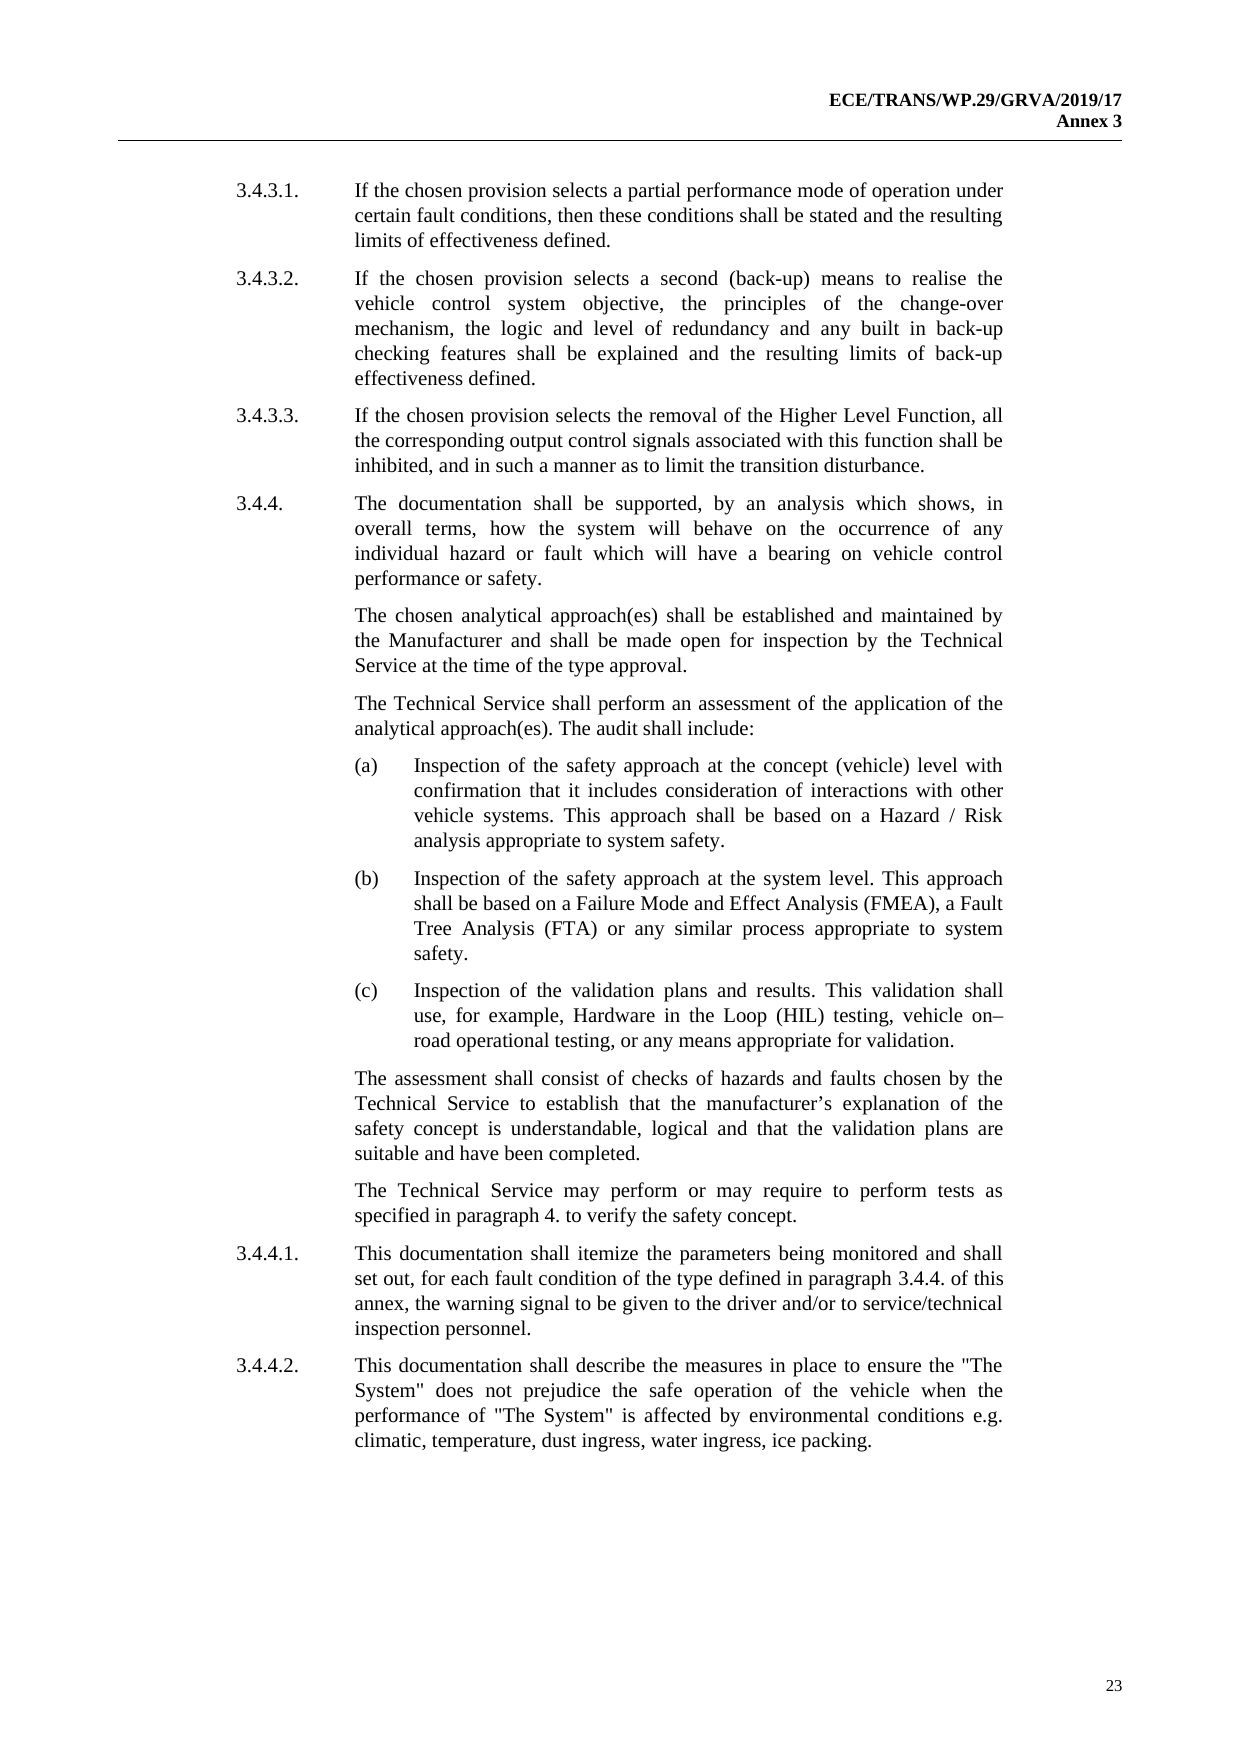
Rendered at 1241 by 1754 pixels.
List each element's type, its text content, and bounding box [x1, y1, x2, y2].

text The chosen analytical approach(es) shall be established and maintained by the Manufacturer and shall be made open for inspection by the Technical Service at the time of the type approval. [236, 602, 1004, 677]
text 3.4.3.2. If the chosen provision selects a second (back-up) means to realise the vehicle control system objective, the principles of the change-over mechanism, the logic and level of redundancy and any built in back-up checking features shall be explained and the resulting limits of back-up effectiveness defined. [236, 265, 1004, 390]
text 3.4.3.3. If the chosen provision selects the removal of the Higher Level Function, all the corresponding output control signals associated with this function shall be inhibited, and in such a manner as to limit the transition disturbance. [236, 402, 1004, 477]
text 3.4.3.1. If the chosen provision selects a partial performance mode of operation under certain fault conditions, then these conditions shall be stated and the resulting limits of effectiveness defined. [236, 177, 1004, 252]
text 3.4.4. The documentation shall be supported, by an analysis which shows, in overall terms, how the system will behave on the occurrence of any individual hazard or fault which will have a bearing on vehicle control performance or safety. [236, 490, 1004, 590]
text The Technical Service may perform or may require to perform tests as specified in paragraph 4. to verify the safety concept. [354, 1177, 1004, 1227]
text 3.4.4.2. This documentation shall describe the measures in place to ensure the "The System" does not prejudice the safe operation of the vehicle when the performance of "The System" is affected by environmental conditions e.g. climatic, temperature, dust ingress, water ingress, ice packing. [236, 1352, 1004, 1452]
text The assessment shall consist of checks of hazards and faults chosen by the Technical Service to establish that the manufacturer’s explanation of the safety concept is understandable, logical and that the validation plans are suitable and have been completed. [354, 1065, 1004, 1165]
text (a) Inspection of the safety approach at the concept (vehicle) level with confirmation that it includes consideration of interactions with other vehicle systems. This approach shall be based on a Hazard / Risk analysis appropriate to system safety. [354, 752, 1004, 852]
text 3.4.4.1. This documentation shall itemize the parameters being monitored and shall set out, for each fault condition of the type defined in paragraph 3.4.4. of this annex, the warning signal to be given to the driver and/or to service/technical inspection personnel. [236, 1240, 1004, 1340]
text The Technical Service shall perform an assessment of the application of the analytical approach(es). The audit shall include: [354, 690, 1004, 740]
text (b) Inspection of the safety approach at the system level. This approach shall be based on a Failure Mode and Effect Analysis (FMEA), a Fault Tree Analysis (FTA) or any similar process appropriate to system safety. [354, 865, 1004, 965]
text (c) Inspection of the validation plans and results. This validation shall use, for example, Hardware in the Loop (HIL) testing, vehicle on–road operational testing, or any means appropriate for validation. [354, 977, 1004, 1052]
